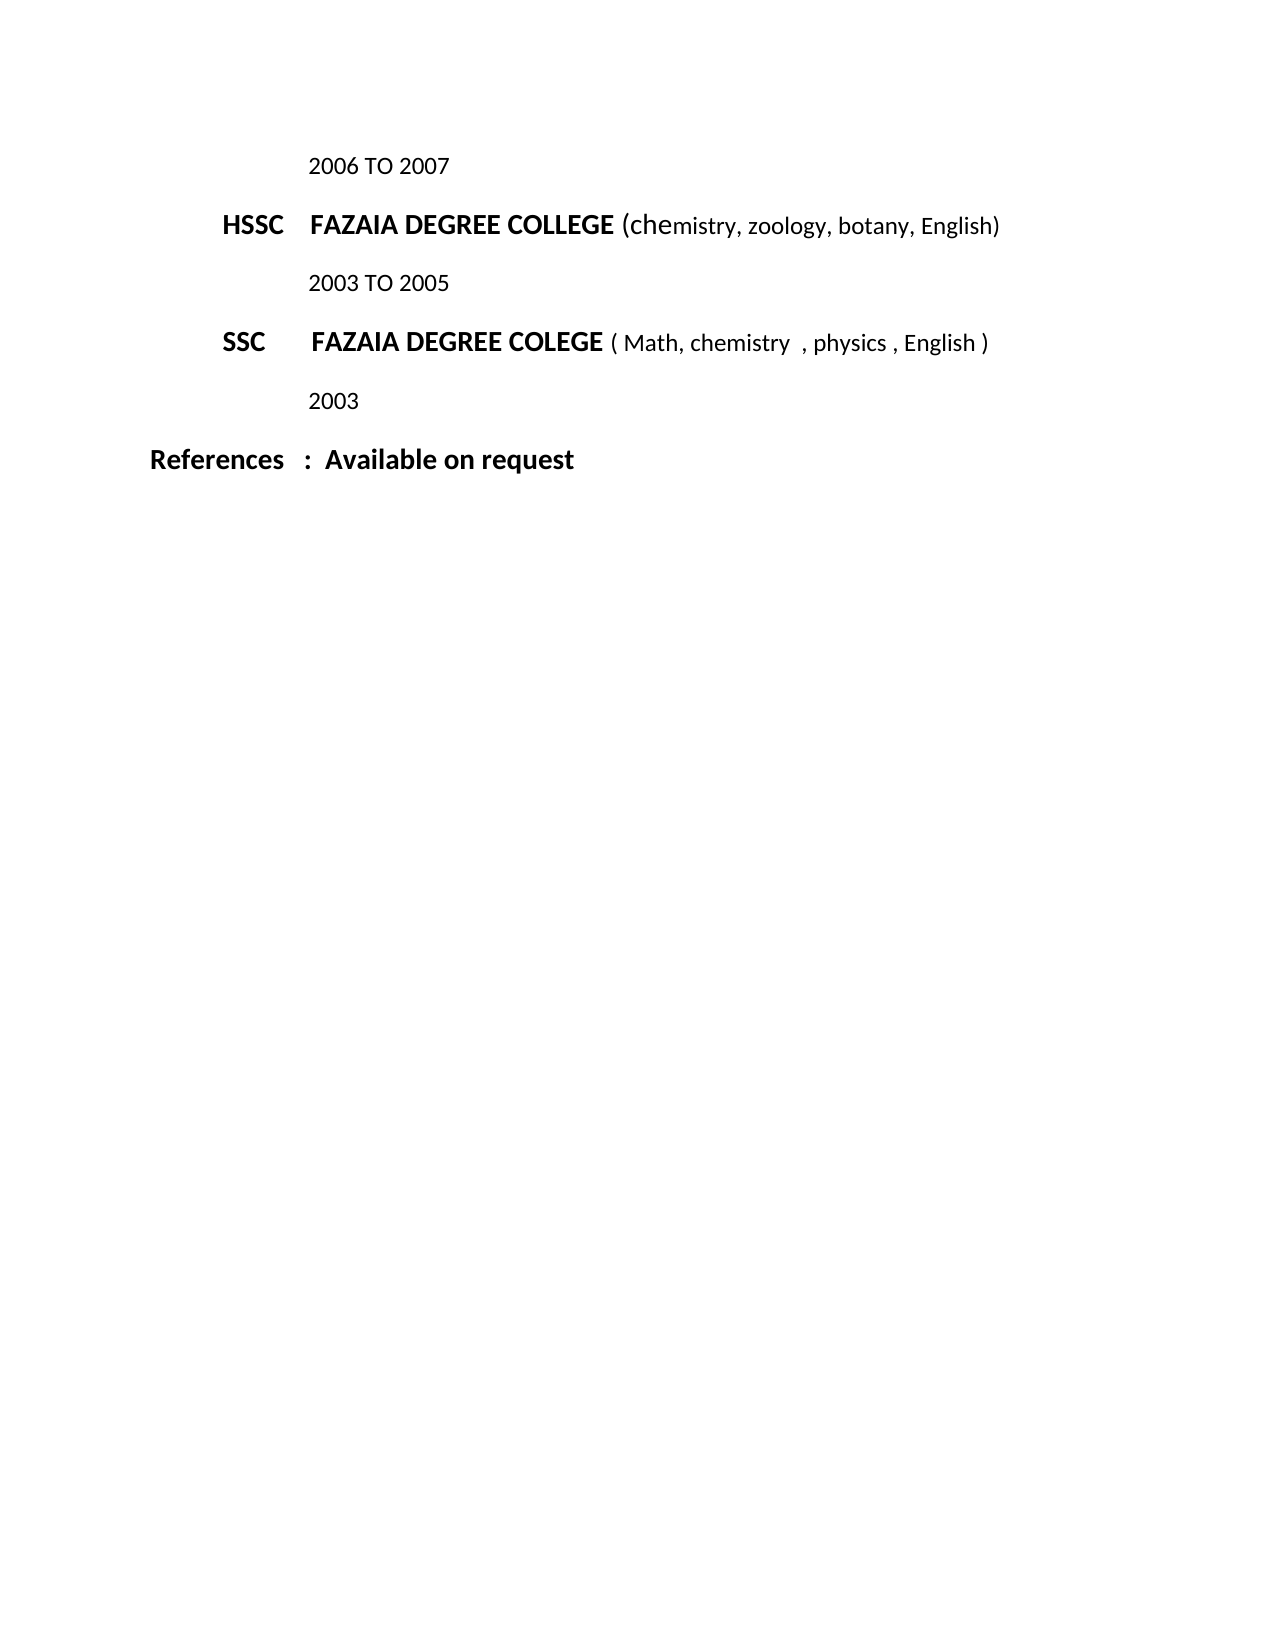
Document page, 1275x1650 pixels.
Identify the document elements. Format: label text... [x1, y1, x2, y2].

text HSSC FAZAIA DEGREE COLLEGE (chemistry, zoology, botany, English) [150, 206, 1125, 241]
text 2006 TO 2007 [150, 150, 1125, 181]
text SSC FAZAIA DEGREE COLEGE ( Math, chemistry , physics , English ) [150, 323, 1125, 359]
text References : Available on request [150, 441, 1125, 477]
text 2003 [150, 385, 1125, 416]
text 2003 TO 2005 [150, 268, 1125, 298]
